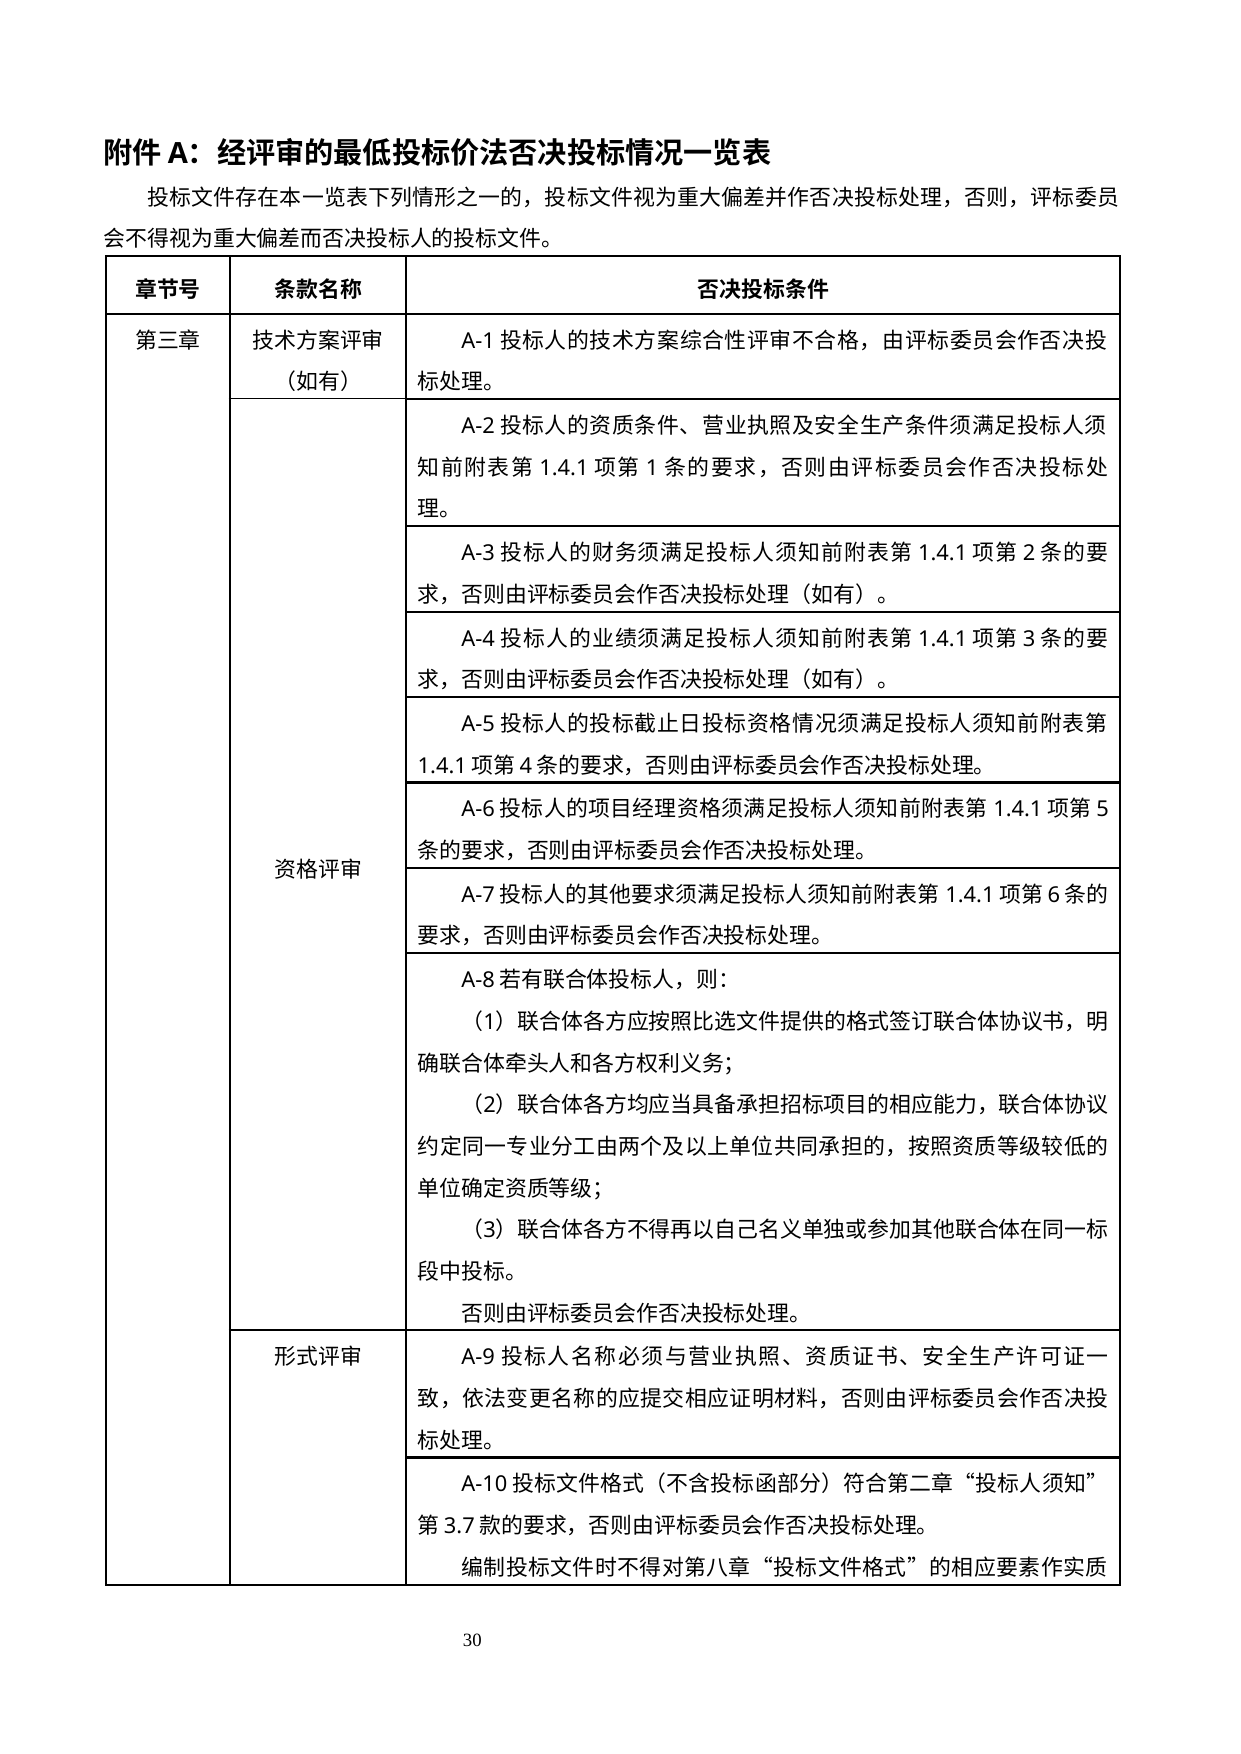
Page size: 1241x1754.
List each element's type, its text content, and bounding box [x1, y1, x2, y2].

table_cell 第三章 [107, 315, 229, 1583]
table_cell A-3投标人的财务须满足投标人须知前附表第1.4.1项第2条的要求，否则由评标委员会作否决投标处理（如有）。 [407, 527, 1119, 611]
table_cell A-4投标人的业绩须满足投标人须知前附表第1.4.1项第3条的要求，否则由评标委员会作否决投标处理（如有）。 [407, 613, 1119, 696]
table_cell A-7投标人的其他要求须满足投标人须知前附表第1.4.1项第6条的要求，否则由评标委员会作否决投标处理。 [407, 869, 1119, 952]
table_cell 形式评审 [231, 1331, 405, 1583]
table_cell A-5投标人的投标截止日投标资格情况须满足投标人须知前附表第1.4.1项第4条的要求，否则由评标委员会作否决投标处理。 [407, 698, 1119, 781]
table_cell 资格评审 [231, 399, 405, 1329]
table_header 章节号 [107, 257, 229, 313]
table_header 条款名称 [231, 257, 405, 313]
table_cell A-8若有联合体投标人，则： （1）联合体各方应按照比选文件提供的格式签订联合体协议书，明确联合体牵头人和各方权利义务； （2）联合体各方均应当具备承担招标项目的相应能力，联合体协议约定同一专业分工由两个及以上单位共同承担的，按照资质等级较低的单位确定资质等级； （3）联合体各方不得再以自己名义单独或参加其他联合体在同一标段中投标。 否则由评标委员会作否决投标处理。 [407, 954, 1119, 1329]
subtitle 附件A：经评审的最低投标价法否决投标情况一览表 [103, 130, 1122, 172]
table_cell A-1投标人的技术方案综合性评审不合格，由评标委员会作否决投标处理。 [407, 315, 1119, 398]
table_cell A-9投标人名称必须与营业执照、资质证书、安全生产许可证一致，依法变更名称的应提交相应证明材料，否则由评标委员会作否决投标处理。 [407, 1331, 1119, 1456]
table_cell A-2投标人的资质条件、营业执照及安全生产条件须满足投标人须知前附表第1.4.1项第1条的要求，否则由评标委员会作否决投标处理。 [407, 400, 1119, 525]
table_cell A-6投标人的项目经理资格须满足投标人须知前附表第1.4.1项第5条的要求，否则由评标委员会作否决投标处理。 [407, 784, 1119, 867]
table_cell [407, 1459, 1119, 1583]
table_cell 技术方案评审 （如有） [231, 315, 405, 398]
subtitle 投标文件存在本一览表下列情形之一的，投标文件视为重大偏差并作否决投标处理，否则，评标委员会不得视为重大偏差而否决投标人的投标文件。 [103, 172, 1122, 255]
table_header 否决投标条件 [407, 257, 1119, 313]
